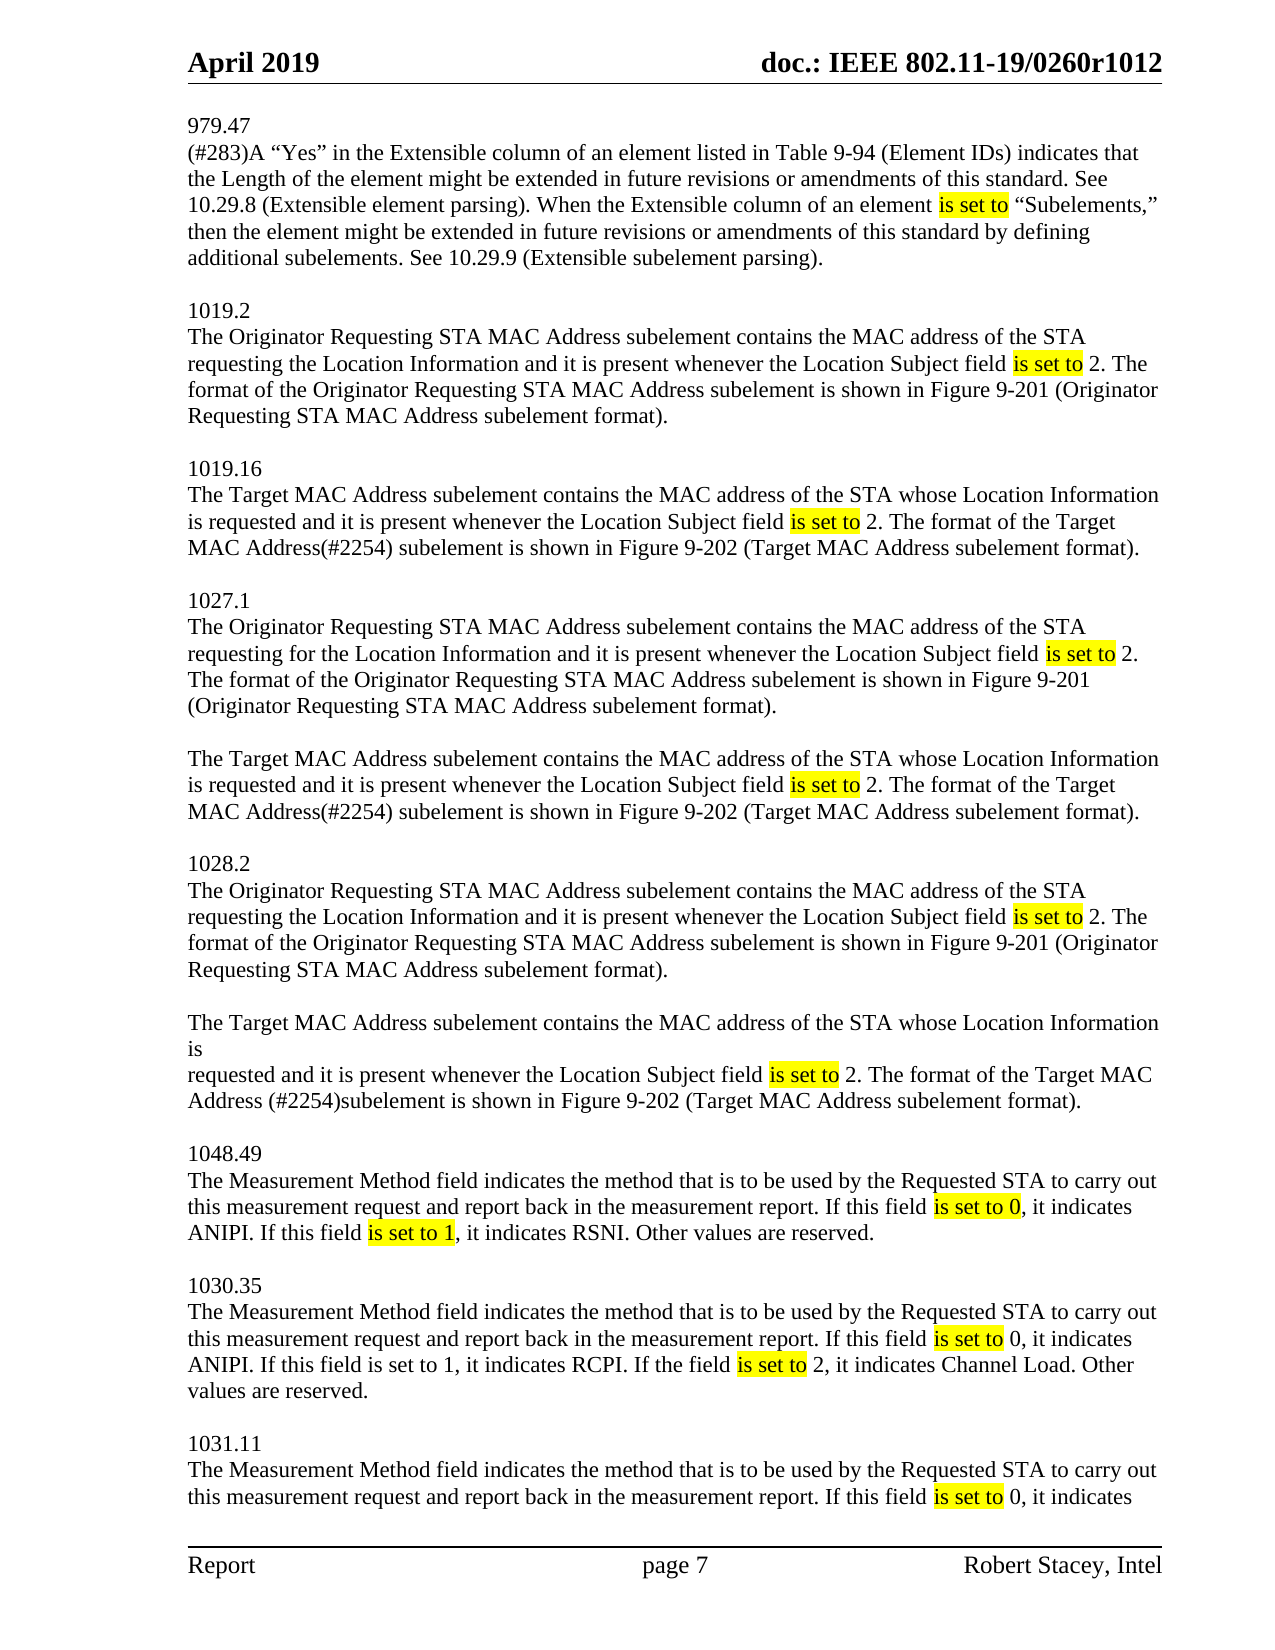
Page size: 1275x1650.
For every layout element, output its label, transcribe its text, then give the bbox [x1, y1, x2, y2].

text The Target MAC Address subelement contains the MAC address of the STA whose Location Information is [187, 1008, 1162, 1061]
text 1030.35 [187, 1272, 1162, 1298]
text The Originator Requesting STA MAC Address subelement contains the MAC address of the STA requesting the Location Information and it is present whenever the Location Subject field is set to 2. The format of the Originator Requesting STA MAC Address subelement is shown in Figure 9-201 (Originator Requesting STA MAC Address subelement format). [187, 877, 1162, 982]
text (#283)A “Yes” in the Extensible column of an element listed in Table 9-94 (Element IDs) indicates that the Length of the element might be extended in future revisions or amendments of this standard. See 10.29.8 (Extensible element parsing). When the Extensible column of an element is set to “Subelements,” then the element might be extended in future revisions or amendments of this standard by defining additional subelements. See 10.29.9 (Extensible subelement parsing). [187, 139, 1162, 271]
text requested and it is present whenever the Location Subject field is set to 2. The format of the Target MAC [839, 1061, 1162, 1088]
text Address (#2254)subelement is shown in Figure 9-202 (Target MAC Address subelement format). [187, 1088, 1162, 1114]
text 1019.16 [187, 455, 1162, 481]
text The Target MAC Address subelement contains the MAC address of the STA whose Location Information is requested and it is present whenever the Location Subject field is set to 2. The format of the Target MAC Address(#2254) subelement is shown in Figure 9-202 (Target MAC Address subelement format). [187, 745, 1162, 824]
text The Target MAC Address subelement contains the MAC address of the STA whose Location Information is requested and it is present whenever the Location Subject field is set to 2. The format of the Target MAC Address(#2254) subelement is shown in Figure 9-202 (Target MAC Address subelement format). [187, 481, 1162, 561]
text 1048.49 [187, 1140, 1162, 1167]
text The Originator Requesting STA MAC Address subelement contains the MAC address of the STA requesting for the Location Information and it is present whenever the Location Subject field is set to 2. The format of the Originator Requesting STA MAC Address subelement is shown in Figure 9-201 (Originator Requesting STA MAC Address subelement format). [187, 613, 1162, 719]
text 1031.11 [187, 1430, 1162, 1457]
text The Measurement Method field indicates the method that is to be used by the Requested STA to carry out this measurement request and report back in the measurement report. If this field is set to 0, it indicates ANIPI. If this field is set to 1, it indicates RSNI. Other values are reserved. [187, 1167, 1162, 1246]
text 1027.1 [187, 587, 1162, 613]
text requested and it is present whenever the Location Subject field is set to 2. The format of the Target MAC [187, 1061, 769, 1088]
text 979.47 [187, 112, 1162, 139]
text The Originator Requesting STA MAC Address subelement contains the MAC address of the STA requesting the Location Information and it is present whenever the Location Subject field is set to 2. The format of the Originator Requesting STA MAC Address subelement is shown in Figure 9-201 (Originator Requesting STA MAC Address subelement format). [187, 323, 1162, 429]
text 1019.2 [187, 297, 1162, 323]
text 1028.2 [187, 850, 1162, 877]
